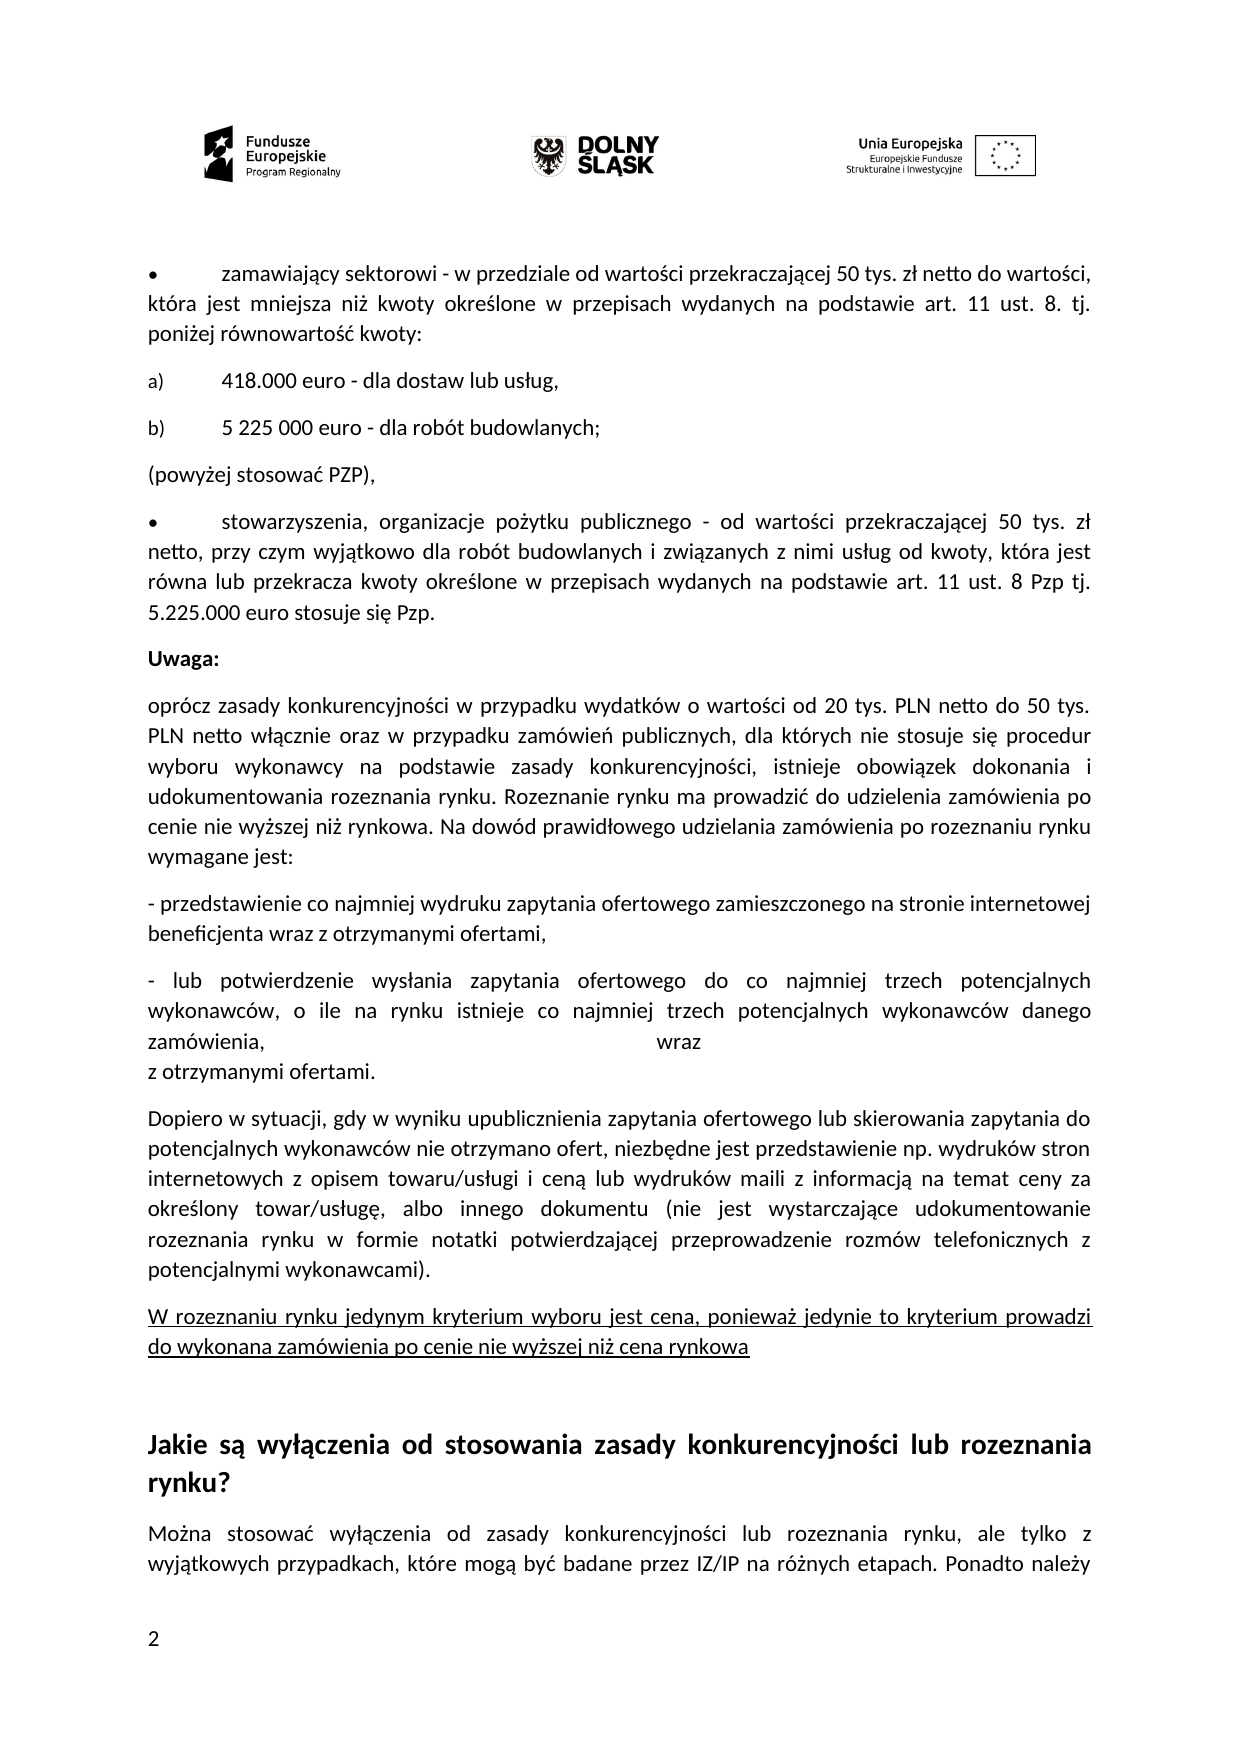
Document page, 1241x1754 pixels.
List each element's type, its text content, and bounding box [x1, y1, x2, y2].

text Jakie są wyłączenia od stosowania zasady konkurencyjności lub rozeznania rynku? [148, 1426, 1093, 1500]
list zamawiający sektorowi - w przedziale od wartości przekraczającej 50 tys. zł netto do wartości, która jest mniejsza niż kwoty określone w przepisach wydanych na podstawie art. 11 ust. 8. tj. poniżej równowartość kwoty: [148, 259, 1093, 347]
list 5 225 000 euro - dla robót budowlanych; [148, 413, 1093, 441]
text - przedstawienie co najmniej wydruku zapytania ofertowego zamieszczonego na stronie internetowej beneficjenta wraz z otrzymanymi ofertami, [148, 889, 1093, 947]
text oprócz zasady konkurencyjności w przypadku wydatków o wartości od 20 tys. PLN netto do 50 tys. PLN netto włącznie oraz w przypadku zamówień publicznych, dla których nie stosuje się procedur wyboru wykonawcy na podstawie zasady konkurencyjności, istnieje obowiązek dokonania i udokumentowania rozeznania rynku. Rozeznanie rynku ma prowadzić do udzielenia zamówienia po cenie nie wyższej niż rynkowa. Na dowód prawidłowego udzielania zamówienia po rozeznaniu rynku wymagane jest: [148, 691, 1093, 870]
text W rozeznaniu rynku jedynym kryterium wyboru jest cena, ponieważ jedynie to kryterium prowadzi do wykonana zamówienia po cenie nie wyższej niż cena rynkowa [148, 1302, 1093, 1326]
text Dopiero w sytuacji, gdy w wyniku upublicznienia zapytania ofertowego lub skierowania zapytania do potencjalnych wykonawców nie otrzymano ofert, niezbędne jest przedstawienie np. wydruków stron internetowych z opisem towaru/usługi i ceną lub wydruków maili z informacją na temat ceny za określony towar/usługę, albo innego dokumentu (nie jest wystarczające udokumentowanie rozeznania rynku w formie notatki potwierdzającej przeprowadzenie rozmów telefonicznych z potencjalnymi wykonawcami). [148, 1104, 1093, 1283]
text Uwaga: [148, 644, 1093, 672]
text (powyżej stosować PZP), [148, 460, 1093, 488]
list 418.000 euro - dla dostaw lub usług, [148, 366, 1093, 394]
list stowarzyszenia, organizacje pożytku publicznego - od wartości przekraczającej 50 tys. zł netto, przy czym wyjątkowo dla robót budowlanych i związanych z nimi usług od kwoty, która jest równa lub przekracza kwoty określone w przepisach wydanych na podstawie art. 11 ust. 8 Pzp tj. 5.225.000 euro stosuje się Pzp. [148, 507, 1093, 626]
text - lub potwierdzenie wysłania zapytania ofertowego do co najmniej trzech potencjalnych wykonawców, o ile na rynku istnieje co najmniej trzech potencjalnych wykonawców danego zamówienia, wraz z otrzymanymi ofertami. [148, 966, 1093, 1085]
text W rozeznaniu rynku jedynym kryterium wyboru jest cena, ponieważ jedynie to kryterium prowadzi do wykonana zamówienia po cenie nie wyższej niż cena rynkowa [148, 1327, 1093, 1360]
picture [147, 73, 1093, 231]
